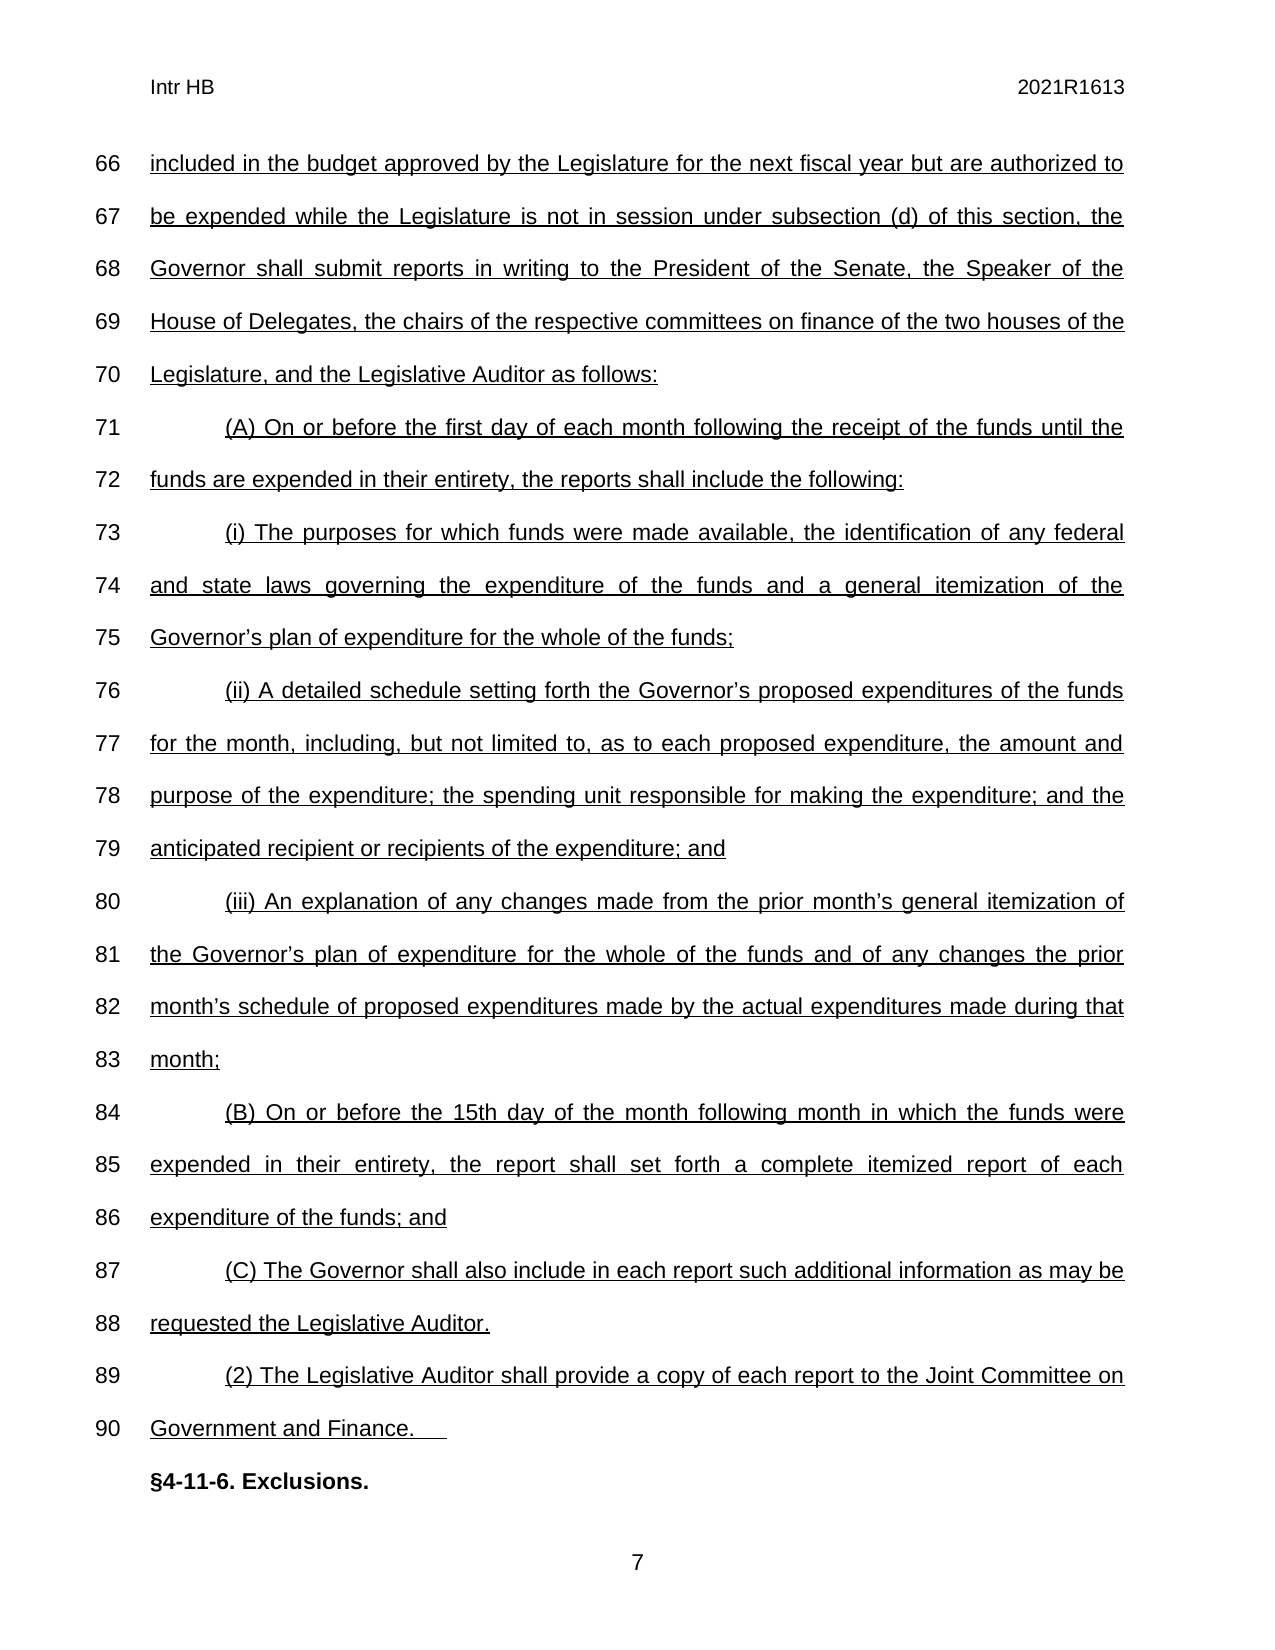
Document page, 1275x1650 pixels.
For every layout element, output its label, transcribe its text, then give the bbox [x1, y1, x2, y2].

text (ii) A detailed schedule setting forth the Governor’s proposed expenditures of the funds for the month, including, but not limited to, as to each proposed expenditure, the amount and purpose of the expenditure; the spending unit responsible for making the expenditure; and the anticipated recipient or recipients of the expenditure; and [150, 806, 1125, 862]
text (2) The Legislative Auditor shall provide a copy of each report to the Joint Committee on Government and Finance. [150, 1362, 1125, 1441]
text (iii) An explanation of any changes made from the prior month’s general itemization of the Governor’s plan of expenditure for the whole of the funds and of any changes the prior month’s schedule of proposed expenditures made by the actual expenditures made during that month; [150, 888, 1125, 1072]
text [150, 150, 1125, 331]
subtitle §4-11-6. Exclusions. [150, 1468, 1125, 1494]
text (B) On or before the 15th day of the month following month in which the funds were expended in their entirety, the report shall set forth a complete itemized report of each expenditure of the funds; and [150, 1099, 1125, 1231]
text (ii) A detailed schedule setting forth the Governor’s proposed expenditures of the funds for the month, including, but not limited to, as to each proposed expenditure, the amount and purpose of the expenditure; the spending unit responsible for making the expenditure; and the anticipated recipient or recipients of the expenditure; and [150, 677, 1125, 805]
text (C) The Governor shall also include in each report such additional information as may be requested the Legislative Auditor. [150, 1257, 1125, 1336]
text (i) The purposes for which funds were made available, the identification of any federal and state laws governing the expenditure of the funds and a general itemization of the Governor’s plan of expenditure for the whole of the funds; [150, 519, 1125, 651]
text (A) On or before the first day of each month following the receipt of the funds until the funds are expended in their entirety, the reports shall include the following: [150, 413, 1125, 493]
